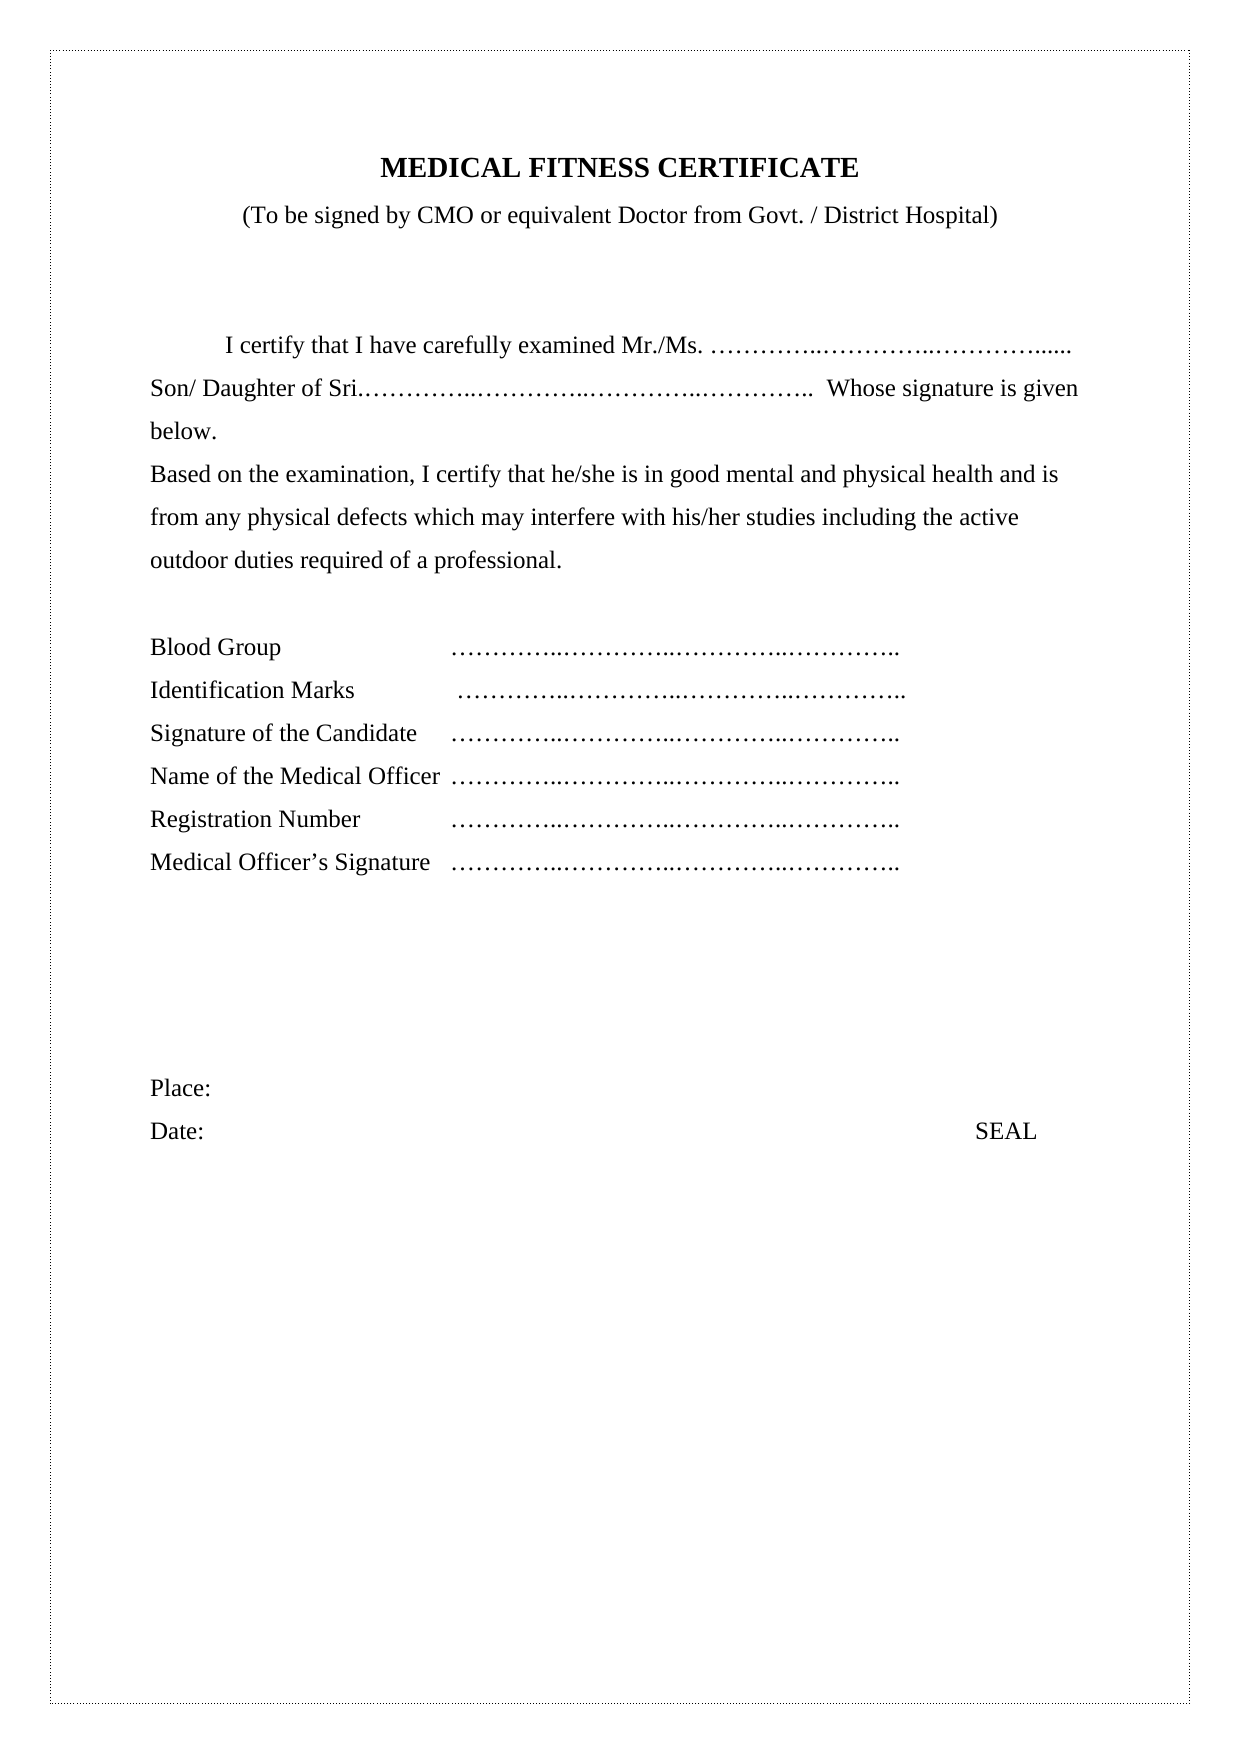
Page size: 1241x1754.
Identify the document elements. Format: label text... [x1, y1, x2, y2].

text MEDICAL FITNESS CERTIFICATE [150, 150, 1090, 183]
text Based on the examination, I certify that he/she is in good mental and physical health and is from any physical defects which may interfere with his/her studies including the active outdoor duties required of a professional. [150, 459, 1090, 574]
text Medical Officer’s Signature …………..…………..…………..………….. [150, 847, 1090, 876]
text Identification Marks …………..…………..…………..………….. [150, 675, 1090, 703]
text Place: [150, 1073, 1090, 1102]
text I certify that I have carefully examined Mr./Ms. …………..…………..…………...... [150, 330, 1090, 358]
text Signature of the Candidate …………..…………..…………..………….. [150, 718, 1090, 747]
text (To be signed by CMO or equivalent Doctor from Govt. / District Hospital) [150, 200, 1090, 229]
text Son/ Daughter of Sri.…………..…………..…………..………….. Whose signature is given below. [150, 373, 1090, 445]
text Blood Group …………..…………..…………..………….. [150, 632, 1090, 660]
text Date: SEAL [150, 1116, 1090, 1145]
text Registration Number …………..…………..…………..………….. [150, 804, 1090, 833]
text Name of the Medical Officer …………..…………..…………..………….. [150, 761, 1090, 790]
